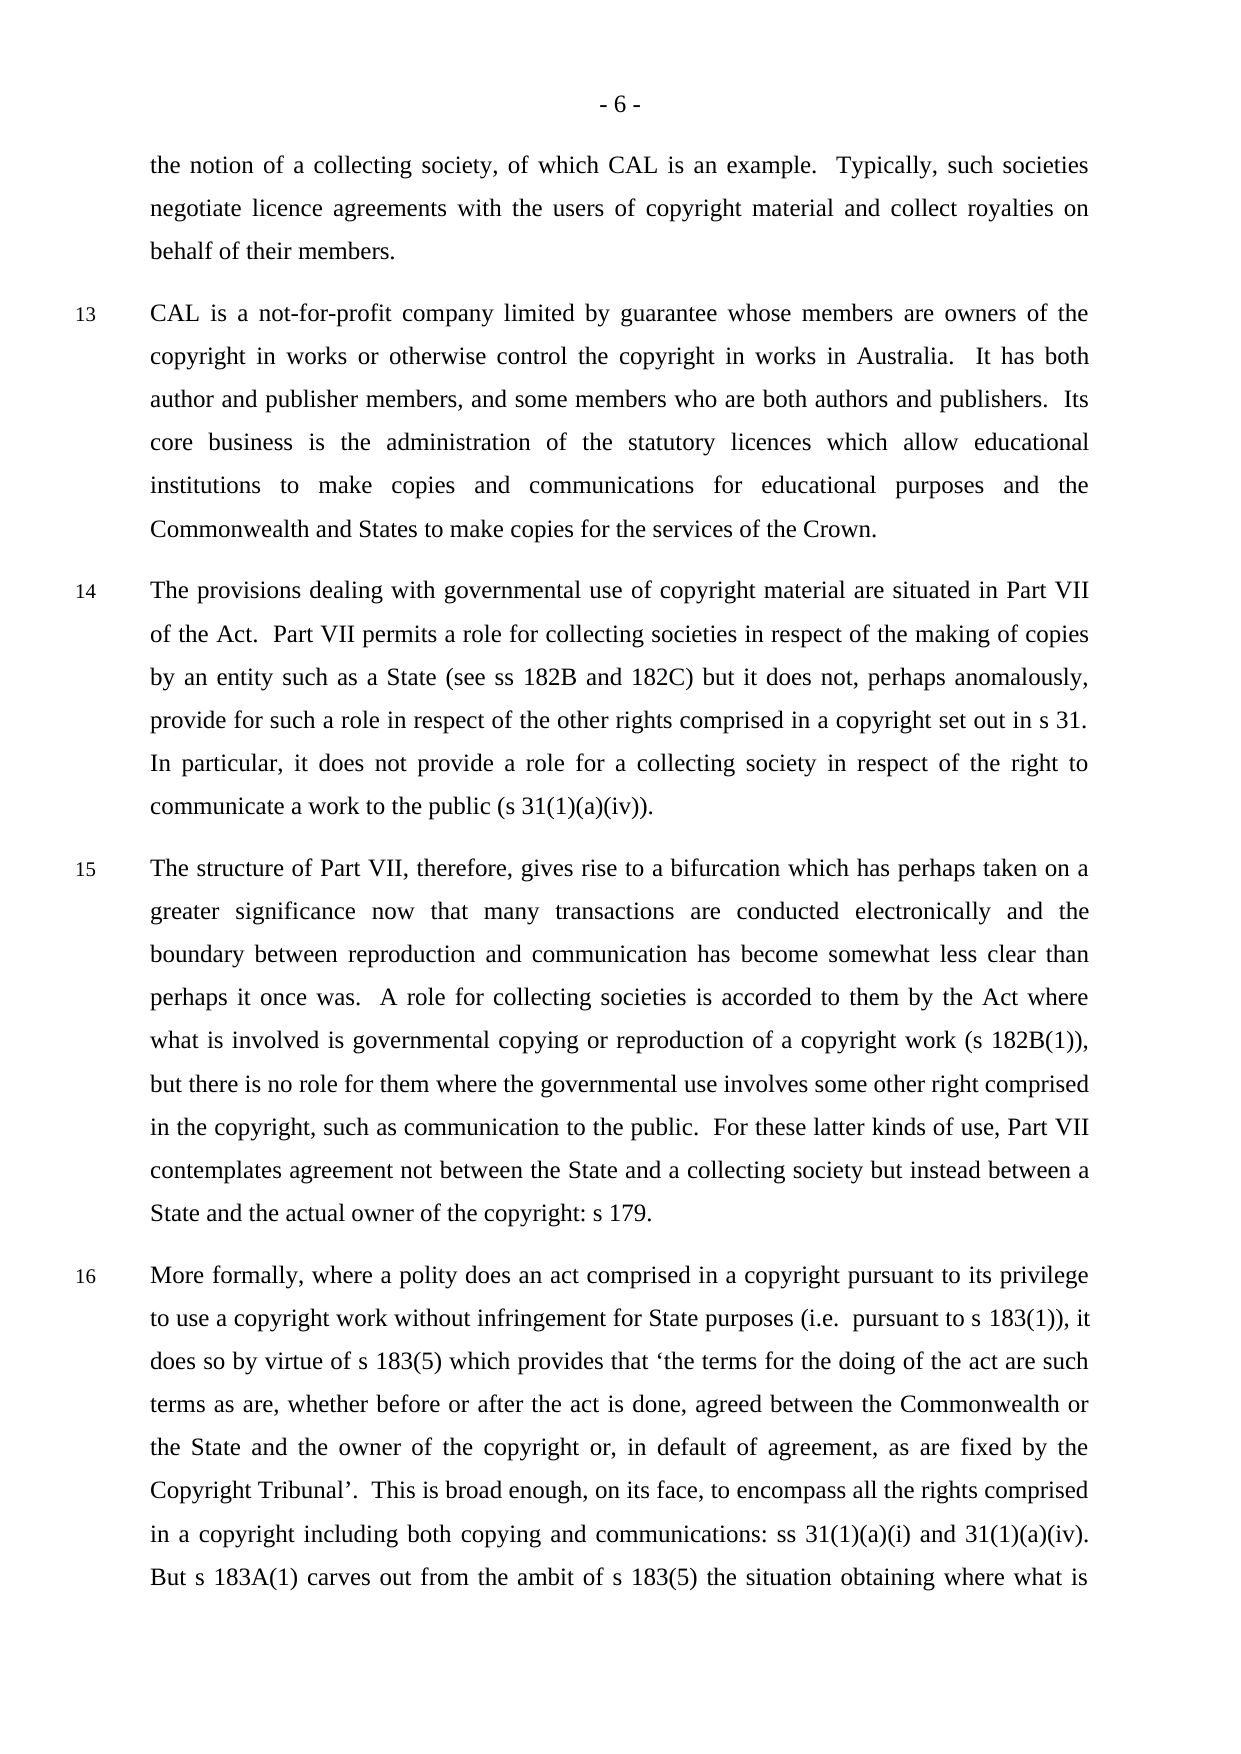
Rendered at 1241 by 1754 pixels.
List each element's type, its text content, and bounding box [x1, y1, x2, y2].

list CAL is a not-for-profit company limited by guarantee whose members are owners of the copyright in works or otherwise control the copyright in works in Australia. It has both author and publisher members, and some members who are both authors and publishers. Its core business is the administration of the statutory licences which allow educational institutions to make copies and communications for educational purposes and the Commonwealth and States to make copies for the services of the Crown. [75, 298, 1090, 542]
list The structure of Part VII, therefore, gives rise to a bifurcation which has perhaps taken on a greater significance now that many transactions are conducted electronically and the boundary between reproduction and communication has become somewhat less clear than perhaps it once was. A role for collecting societies is accorded to them by the Act where what is involved is governmental copying or reproduction of a copyright work (s 182B(1)), but there is no role for them where the governmental use involves some other right comprised in the copyright, such as communication to the public. For these latter kinds of use, Part VII contemplates agreement not between the State and a collecting society but instead between a State and the actual owner of the copyright: s 179. [75, 853, 1090, 1227]
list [75, 150, 1090, 265]
list The provisions dealing with governmental use of copyright material are situated in Part VII of the Act. Part VII permits a role for collecting societies in respect of the making of copies by an entity such as a State (see ss 182B and 182C) but it does not, perhaps anomalously, provide for such a role in respect of the other rights comprised in a copyright set out in s 31. In particular, it does not provide a role for a collecting society in respect of the right to communicate a work to the public (s 31(1)(a)(iv)). [75, 576, 1090, 820]
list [75, 1260, 1090, 1591]
